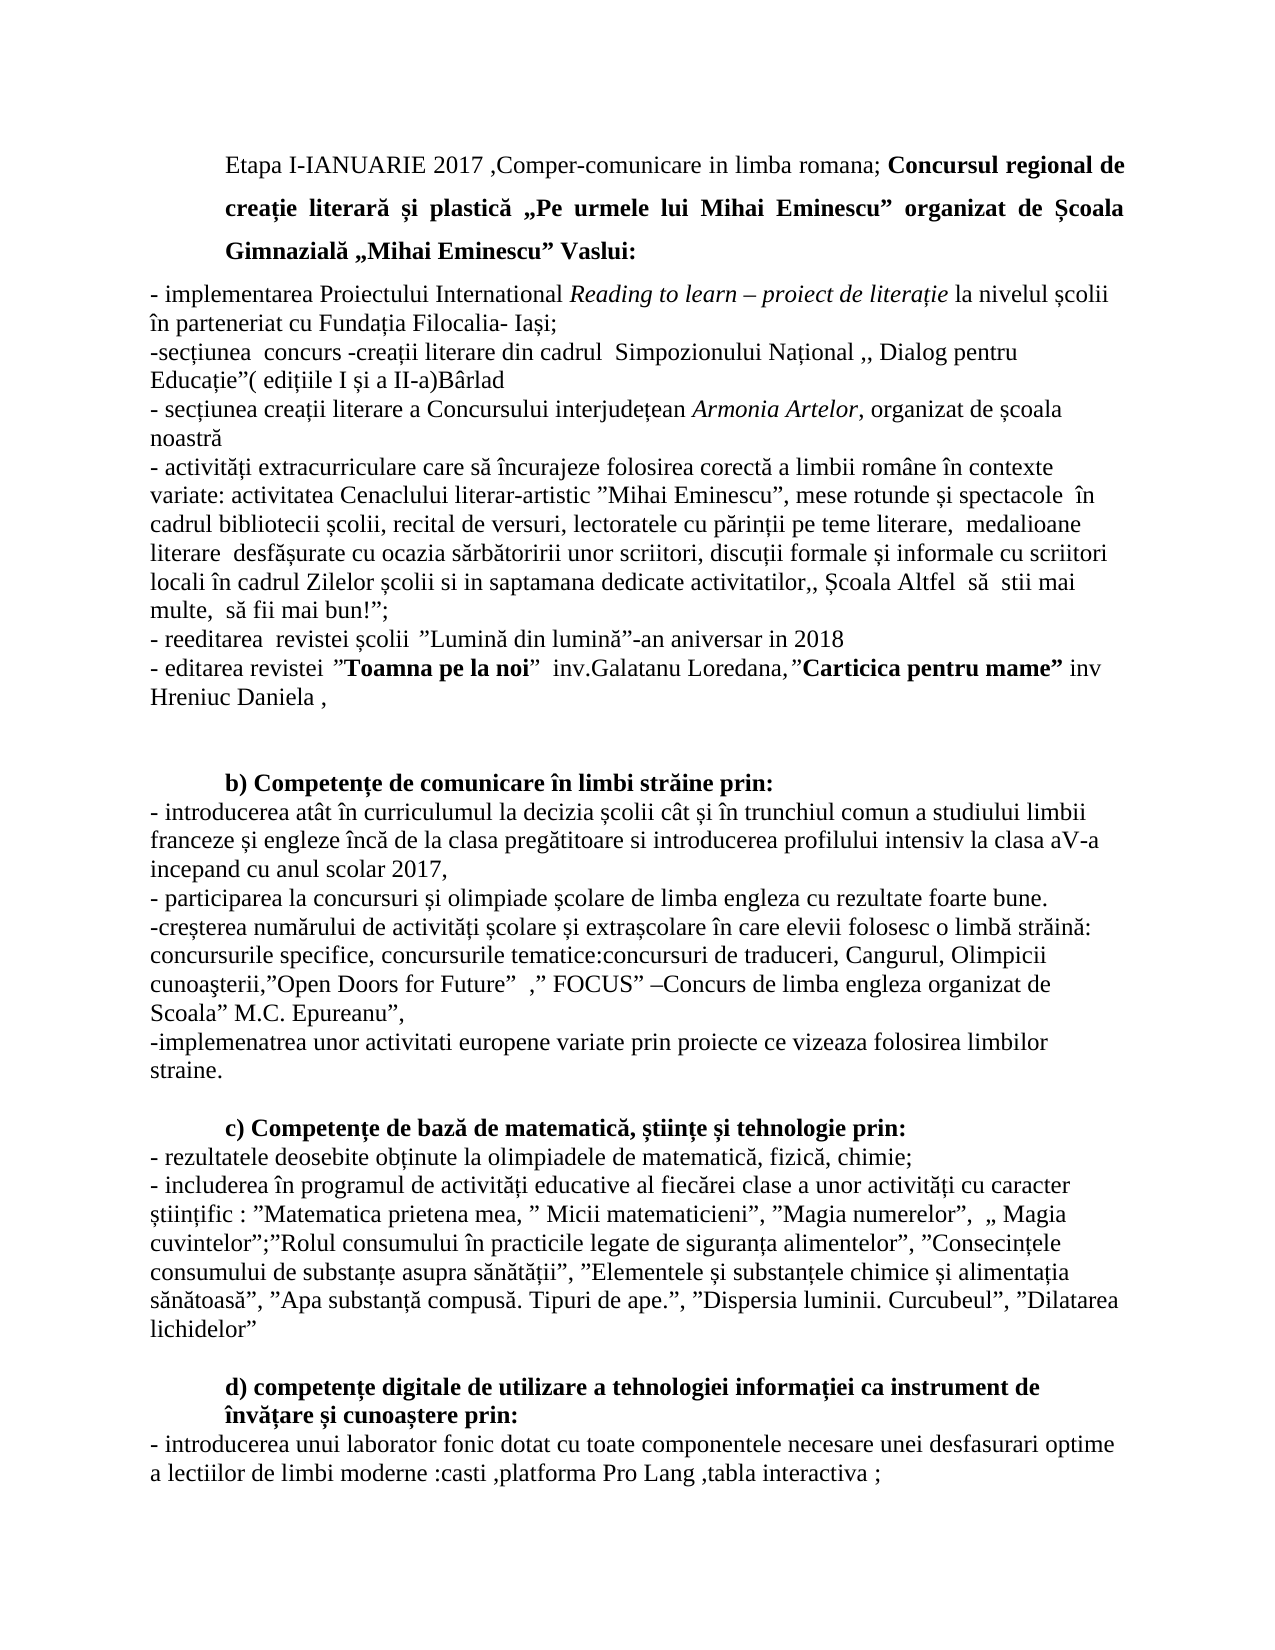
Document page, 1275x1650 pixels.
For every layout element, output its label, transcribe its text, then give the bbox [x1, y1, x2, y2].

text c) Competențe de bază de matematică, științe și tehnologie prin: [225, 1113, 1125, 1142]
text -secțiunea concurs -creații literare din cadrul Simpozionului Național ,, Dialog pentru Educație”( edițiile I și a II-a)Bârlad [150, 337, 1125, 394]
text - secțiunea creații literare a Concursului interjudețean Armonia Artelor, organizat de școala noastră [150, 394, 1125, 452]
text - participarea la concursuri și olimpiade școlare de limba engleza cu rezultate foarte bune. [150, 883, 1125, 912]
text - reeditarea revistei școlii ”Lumină din lumină”-an aniversar in 2018 [150, 624, 1125, 653]
text d) competențe digitale de utilizare a tehnologiei informației ca instrument de învățare și cunoaștere prin: [225, 1372, 1125, 1429]
text - introducerea atât în curriculumul la decizia școlii cât și în trunchiul comun a studiului limbii franceze și engleze încă de la clasa pregătitoare si introducerea profilului intensiv la clasa aV-a incepand cu anul scolar 2017, [150, 797, 1125, 883]
text - includerea în programul de activități educative al fiecărei clase a unor activități cu caracter științific : ”Matematica prietena mea, ” Micii matematicieni”, ”Magia numerelor”, „ Magia cuvintelor”;”Rolul consumului în practicile legate de siguranța alimentelor”, ”Consecințele consumului de substanțe asupra sănătății”, ”Elementele și substanțele chimice și alimentația sănătoasă”, ”Apa substanță compusă. Tipuri de ape.”, ”Dispersia luminii. Curcubeul”, ”Dilatarea lichidelor” [150, 1171, 1125, 1343]
text - rezultatele deosebite obținute la olimpiadele de matematică, fizică, chimie; [150, 1142, 1125, 1171]
text - implementarea Proiectului International Reading to learn – proiect de literație la nivelul școlii în parteneriat cu Fundația Filocalia- Iași; [150, 279, 1125, 337]
text -creșterea numărului de activități școlare și extrașcolare în care elevii folosesc o limbă străină: concursurile specifice, concursurile tematice:concursuri de traduceri, Cangurul, Olimpicii cunoaşterii,”Open Doors for Future” ,” FOCUS” –Concurs de limba engleza organizat de Scoala” M.C. Epureanu”, -implemenatrea unor activitati europene variate prin proiecte ce vizeaza folosirea limbilor straine. [150, 912, 1125, 1084]
text - editarea revistei ”Toamna pe la noi” inv.Galatanu Loredana,”Carticica pentru mame” inv Hreniuc Daniela , [150, 653, 1125, 711]
text - activități extracurriculare care să încurajeze folosirea corectă a limbii române în contexte variate: activitatea Cenaclului literar-artistic ”Mihai Eminescu”, mese rotunde și spectacole în cadrul bibliotecii școlii, recital de versuri, lectoratele cu părinții pe teme literare, medalioane literare desfășurate cu ocazia sărbătoririi unor scriitori, discuții formale și informale cu scriitori locali în cadrul Zilelor școlii si in saptamana dedicate activitatilor,, Școala Altfel să stii mai multe, să fii mai bun!”; [150, 452, 1125, 624]
text b) Competențe de comunicare în limbi străine prin: [225, 768, 1125, 797]
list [225, 150, 1125, 265]
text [150, 1429, 1125, 1487]
